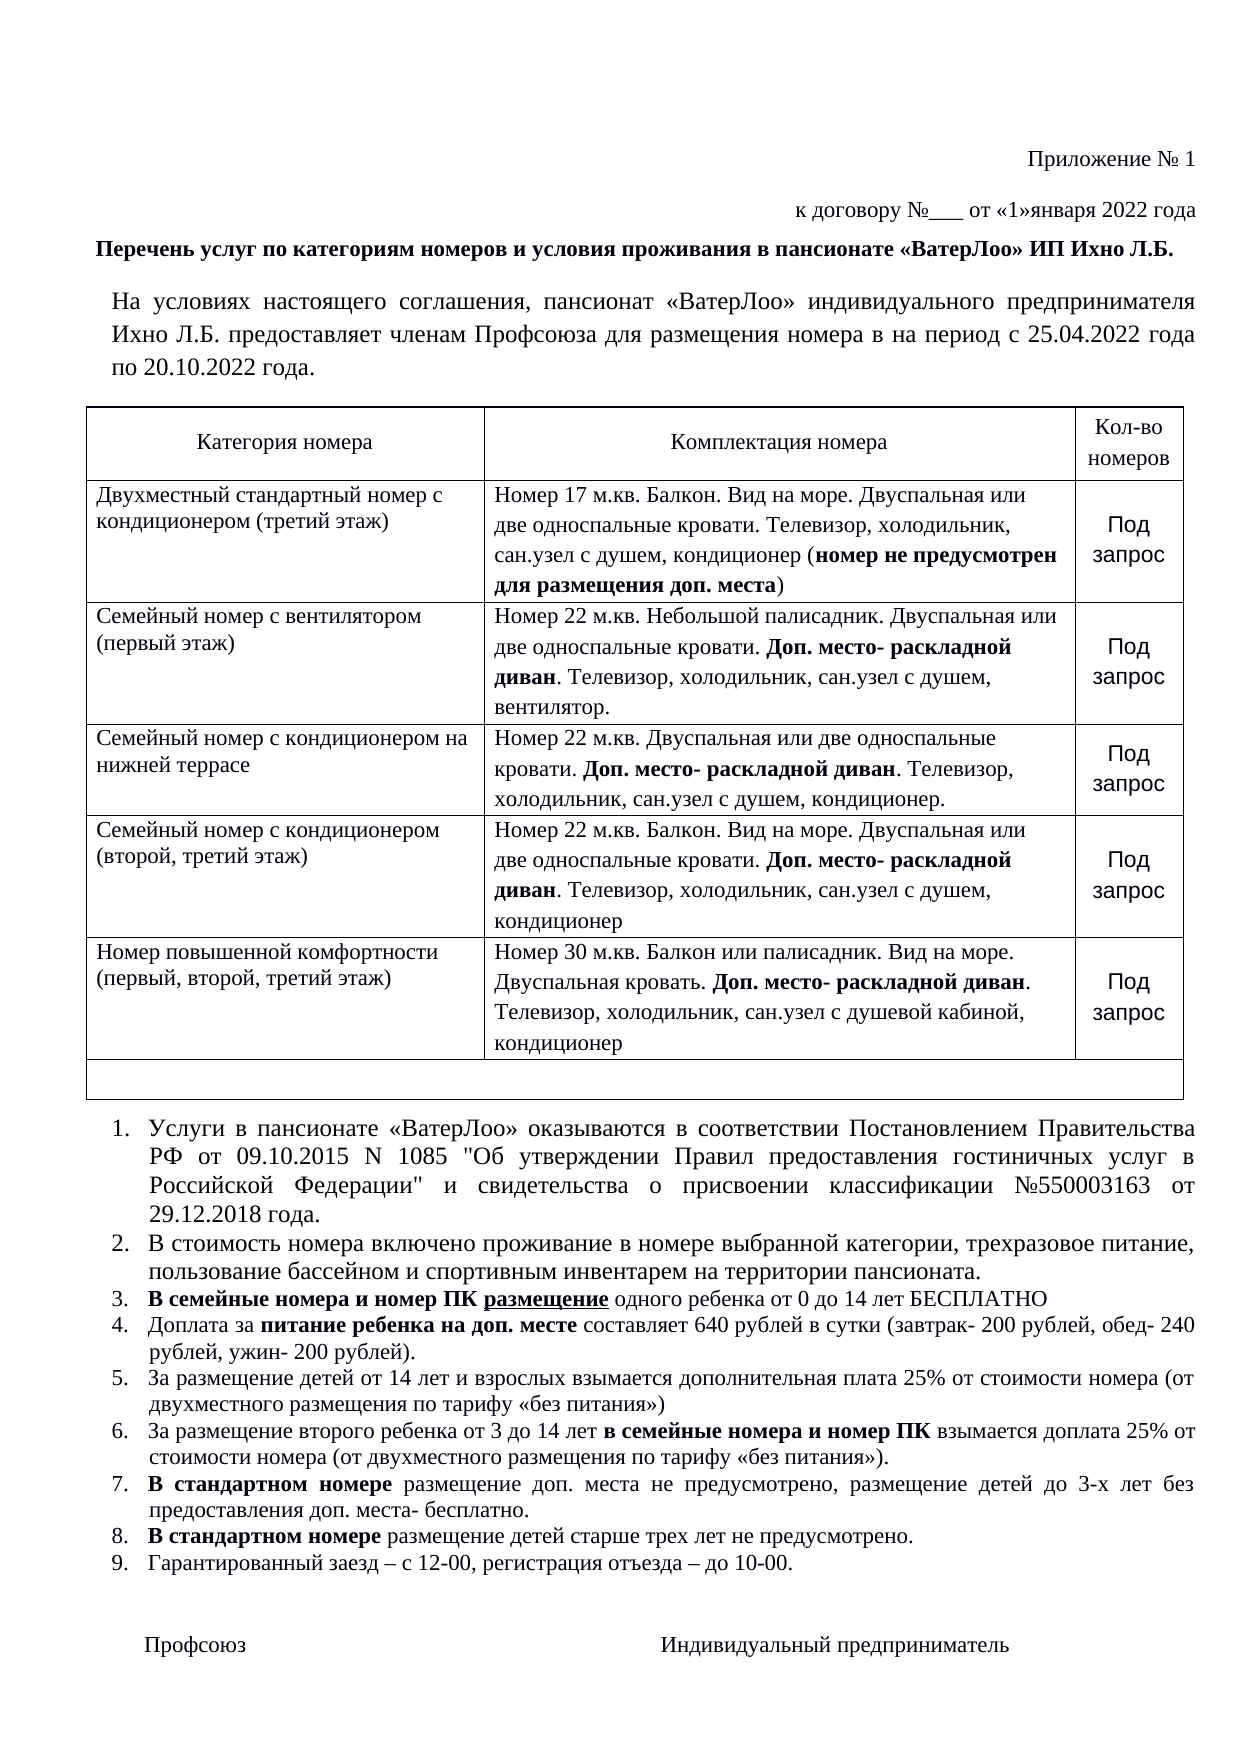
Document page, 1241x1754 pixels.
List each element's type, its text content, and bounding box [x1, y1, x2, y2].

text Перечень услуг по категориям номеров и условия проживания в пансионате «ВатерЛоо» ИП Ихно Л.Б. [74, 235, 1196, 262]
table_cell Номер 22 м.кв. Балкон. Вид на море. Двуспальная или две односпальные кровати. Доп. место- раскладной диван. Телевизор, холодильник, сан.узел с душем, кондиционер [485, 816, 1075, 937]
table_cell Под запрос [1076, 603, 1183, 723]
list Доплата за питание ребенка на доп. месте составляет 640 рублей в сутки (завтрак- 200 рублей, обед- 240 рублей, ужин- 200 рублей). [111, 1311, 1196, 1364]
table_header Комплектация номера [485, 408, 1075, 480]
text Приложение № 1 [74, 144, 1196, 171]
table_cell Под запрос [1076, 938, 1183, 1059]
table_cell Под запрос [1076, 481, 1183, 602]
table_header Кол-во номеров [1076, 408, 1183, 480]
table_cell Семейный номер с вентилятором (первый этаж) [87, 603, 484, 723]
table_cell Под запрос [1076, 725, 1183, 815]
list За размещение второго ребенка от 3 до 14 лет в семейные номера и номер ПК взымается доплата 25% от стоимости номера (от двухместного размещения по тарифу «без питания»). [111, 1417, 1196, 1469]
table_cell Номер повышенной комфортности (первый, второй, третий этаж) [87, 938, 484, 1059]
table_cell Номер 22 м.кв. Небольшой палисадник. Двуспальная или две односпальные кровати. Доп. место- раскладной диван. Телевизор, холодильник, сан.узел с душем, вентилятор. [485, 603, 1075, 723]
table_cell Номер 17 м.кв. Балкон. Вид на море. Двуспальная или две односпальные кровати. Телевизор, холодильник, сан.узел с душем, кондиционер (номер не предусмотрен для размещения доп. места) [485, 481, 1075, 602]
text На условиях настоящего соглашения, пансионат «ВатерЛоо» индивидуального предпринимателя Ихно Л.Б. предоставляет членам Профсоюза для размещения номера в на период с 25.04.2022 года по 20.10.2022 года. [111, 286, 1196, 381]
table_cell Номер 22 м.кв. Двуспальная или две односпальные кровати. Доп. место- раскладной диван. Телевизор, холодильник, сан.узел с душем, кондиционер. [485, 725, 1075, 815]
table_cell Под запрос [1076, 816, 1183, 937]
table_cell Номер 30 м.кв. Балкон или палисадник. Вид на море. Двуспальная кровать. Доп. место- раскладной диван. Телевизор, холодильник, сан.узел с душевой кабиной, кондиционер [485, 938, 1075, 1059]
table_header Категория номера [87, 408, 484, 480]
table_cell Двухместный стандартный номер с кондиционером (третий этаж) [87, 481, 484, 602]
text к договору №___ от «1»января 2022 года [74, 196, 1196, 222]
table_cell Семейный номер с кондиционером (второй, третий этаж) [87, 816, 484, 937]
list Гарантированный заезд – с 12-00, регистрация отъезда – до 10-00. [111, 1549, 1196, 1575]
list В семейные номера и номер ПК размещение одного ребенка от 0 до 14 лет БЕСПЛАТНО [111, 1285, 1196, 1311]
list Услуги в пансионате «ВатерЛоо» оказываются в соответствии Постановлением Правительства РФ от 09.10.2015 N 1085 "Об утверждении Правил предоставления гостиничных услуг в Российской Федерации" и свидетельства о присвоении классификации №550003163 от 29.12.2018 года. [111, 1113, 1196, 1228]
table_cell [87, 1060, 1183, 1099]
table_header [74, 1600, 1174, 1691]
list В стандартном номере размещение детей старше трех лет не предусмотрено. [111, 1522, 1196, 1549]
list За размещение детей от 14 лет и взрослых взымается дополнительная плата 25% от стоимости номера (от двухместного размещения по тарифу «без питания») [111, 1364, 1196, 1417]
list В стандартном номере размещение доп. места не предусмотрено, размещение детей до 3-х лет без предоставления доп. места- бесплатно. [111, 1469, 1196, 1522]
list В стоимость номера включено проживание в номере выбранной категории, трехразовое питание, пользование бассейном и спортивным инвентарем на территории пансионата. [111, 1228, 1196, 1285]
table_cell Семейный номер с кондиционером на нижней террасе [87, 725, 484, 815]
